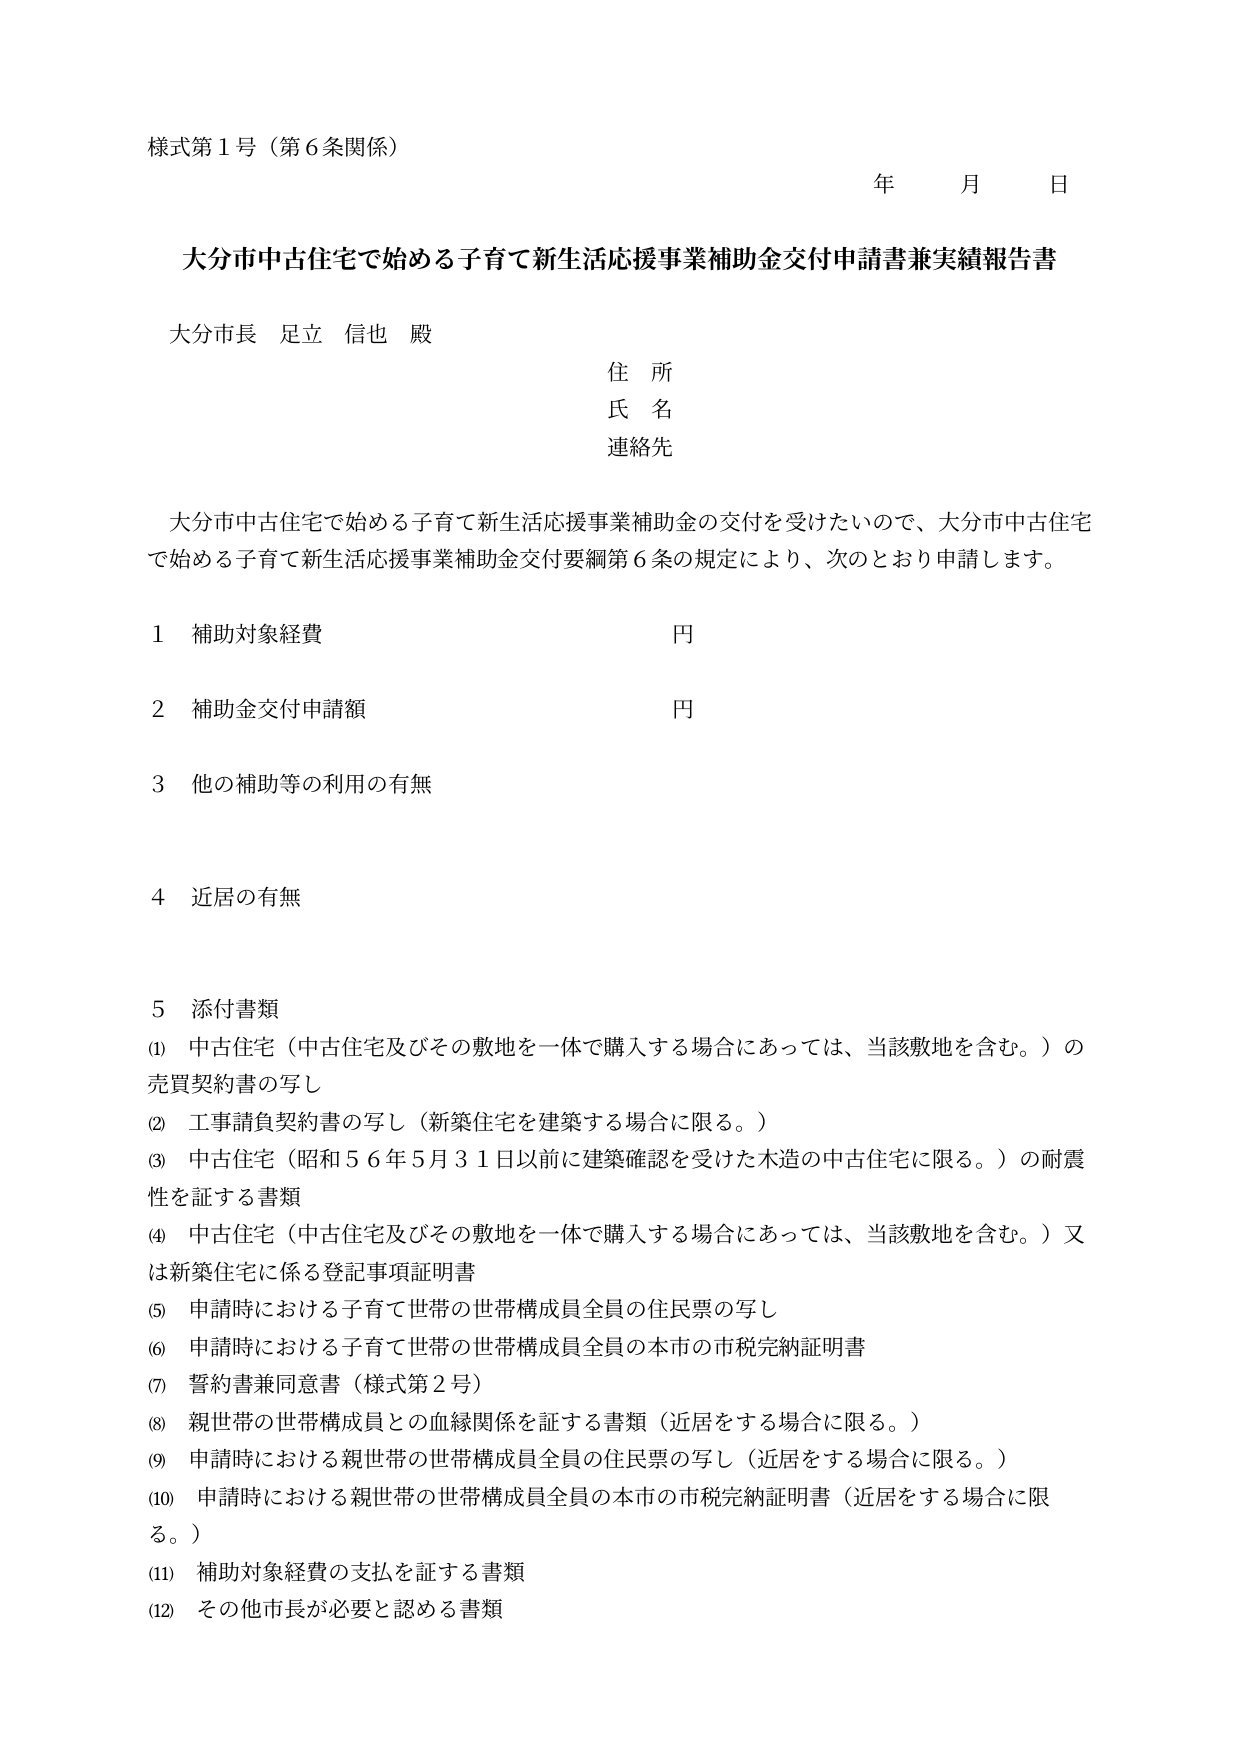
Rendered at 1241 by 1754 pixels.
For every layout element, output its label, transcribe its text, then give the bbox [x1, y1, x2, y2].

text ⑶ 中古住宅（昭和５６年５月３１日以前に建築確認を受けた木造の中古住宅に限る。）の耐震性を証する書類 [148, 1139, 1092, 1214]
text ３ 他の補助等の利用の有無 [148, 764, 1092, 802]
text 大分市長 足立 信也 殿 [148, 314, 1092, 352]
text 様式第１号（第６条関係） [148, 127, 1092, 164]
text ⑾ 補助対象経費の支払を証する書類 [148, 1552, 1092, 1589]
text 大分市中古住宅で始める子育て新生活応援事業補助金の交付を受けたいので、大分市中古住宅で始める子育て新生活応援事業補助金交付要綱第６条の規定により、次のとおり申請します。 [148, 502, 1092, 577]
text 年 月 日 [148, 164, 1069, 202]
text ⑿ その他市長が必要と認める書類 [148, 1589, 1092, 1627]
text ⑼ 申請時における親世帯の世帯構成員全員の住民票の写し（近居をする場合に限る。） [148, 1439, 1092, 1477]
text 大分市中古住宅で始める子育て新生活応援事業補助金交付申請書兼実績報告書 [148, 239, 1092, 277]
text 住 所 [148, 352, 1092, 389]
text ４ 近居の有無 [148, 877, 1092, 914]
text ⑽ 申請時における親世帯の世帯構成員全員の本市の市税完納証明書（近居をする場合に限る。） [148, 1477, 1092, 1552]
text ⑻ 親世帯の世帯構成員との血縁関係を証する書類（近居をする場合に限る。） [148, 1402, 1092, 1439]
text ⑹ 申請時における子育て世帯の世帯構成員全員の本市の市税完納証明書 [148, 1327, 1092, 1364]
text ５ 添付書類 [148, 989, 1092, 1027]
text ⑺ 誓約書兼同意書（様式第２号） [148, 1364, 1092, 1402]
text 連絡先 [148, 427, 1092, 464]
text ⑴ 中古住宅（中古住宅及びその敷地を一体で購入する場合にあっては、当該敷地を含む。）の売買契約書の写し [148, 1027, 1092, 1102]
text １ 補助対象経費 円 [148, 614, 1092, 652]
text 氏 名 [148, 389, 1092, 427]
text ⑸ 申請時における子育て世帯の世帯構成員全員の住民票の写し [148, 1289, 1092, 1327]
text ⑵ 工事請負契約書の写し（新築住宅を建築する場合に限る。） [148, 1102, 1092, 1139]
text ⑷ 中古住宅（中古住宅及びその敷地を一体で購入する場合にあっては、当該敷地を含む。）又は新築住宅に係る登記事項証明書 [148, 1214, 1092, 1289]
text ２ 補助金交付申請額 円 [148, 689, 1092, 727]
